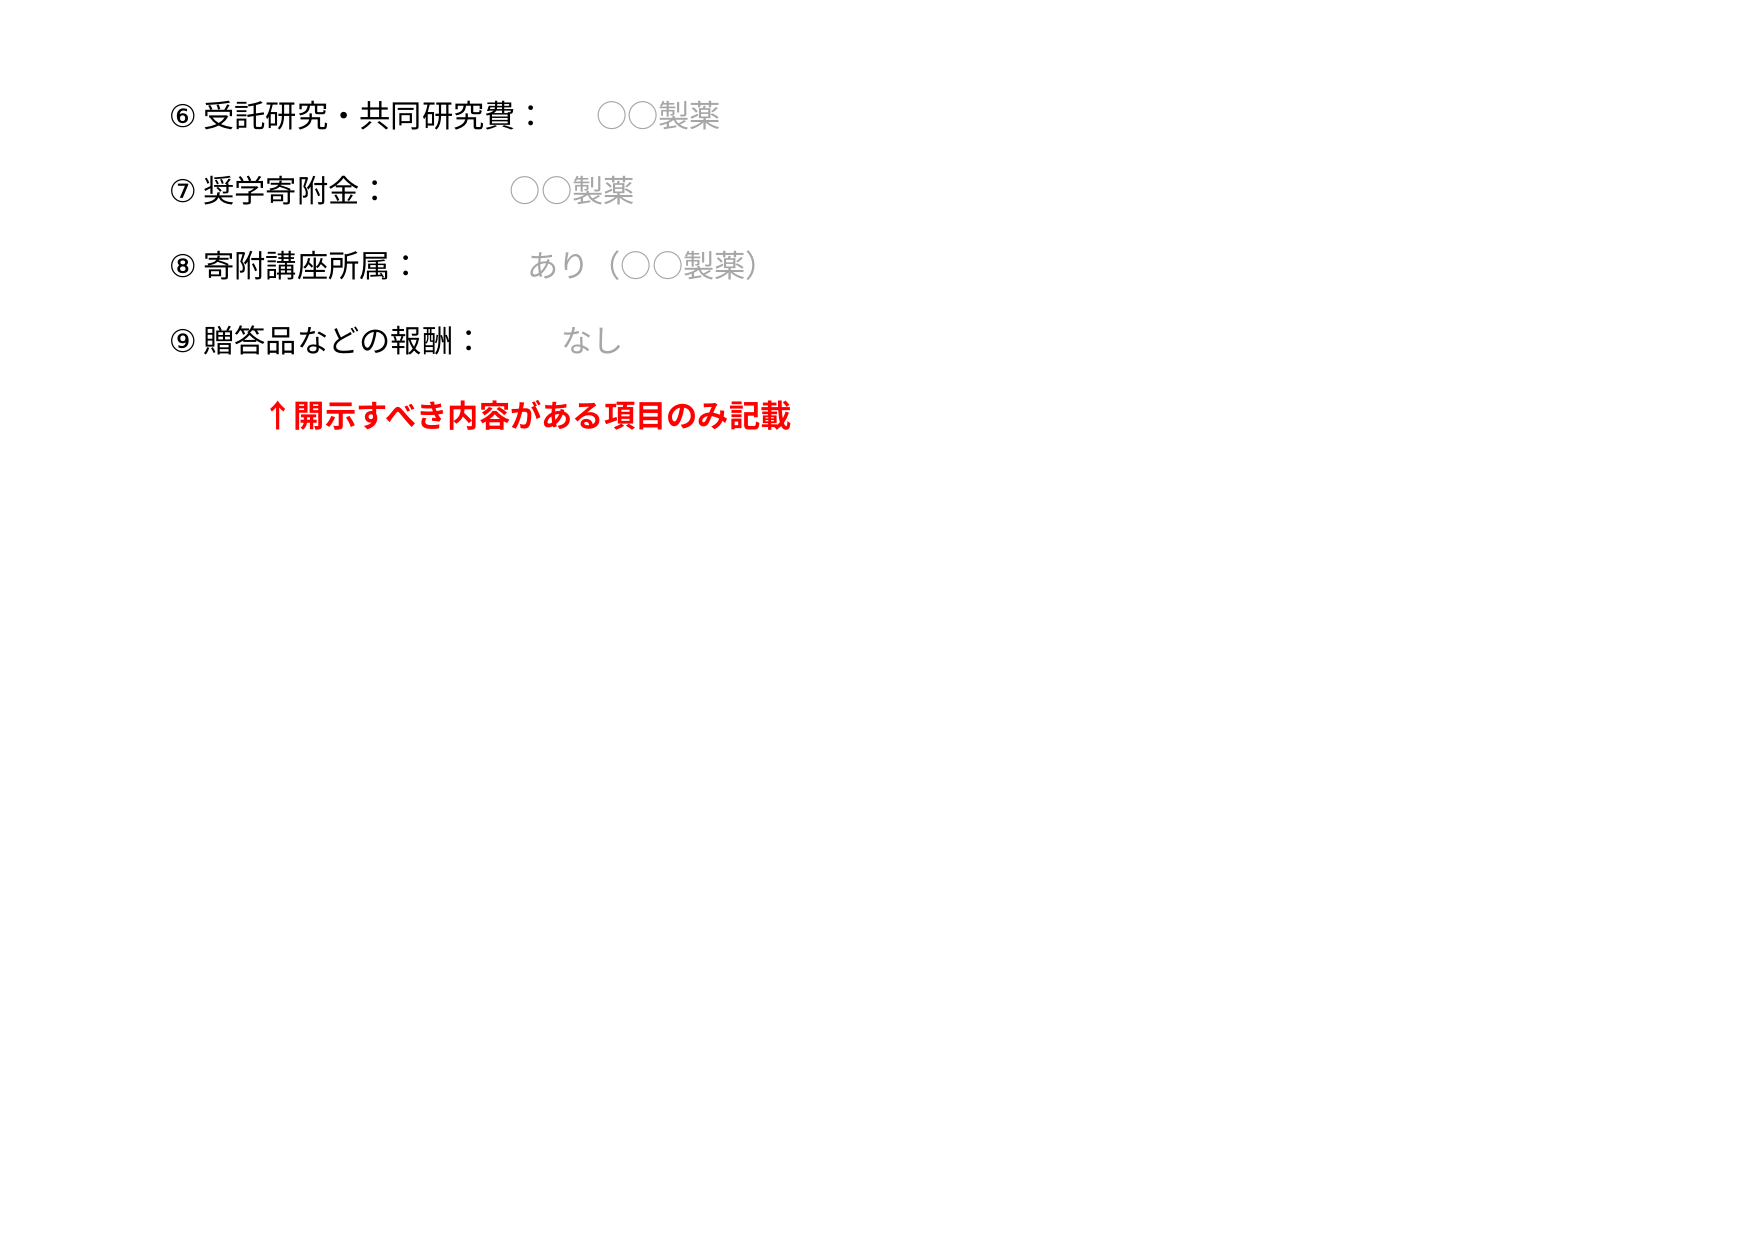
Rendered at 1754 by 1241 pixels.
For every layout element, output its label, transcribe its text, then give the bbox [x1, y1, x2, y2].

text ⑨贈答品などの報酬： なし [75, 301, 1679, 376]
text ↑開示すべき内容がある項目のみ記載 [75, 376, 1679, 451]
text ⑦奨学寄附金： ○○製薬 [75, 151, 1679, 226]
text ⑥受託研究・共同研究費： ○○製薬 [75, 76, 1679, 151]
text ⑧寄附講座所属： あり（○○製薬） [75, 226, 1679, 301]
